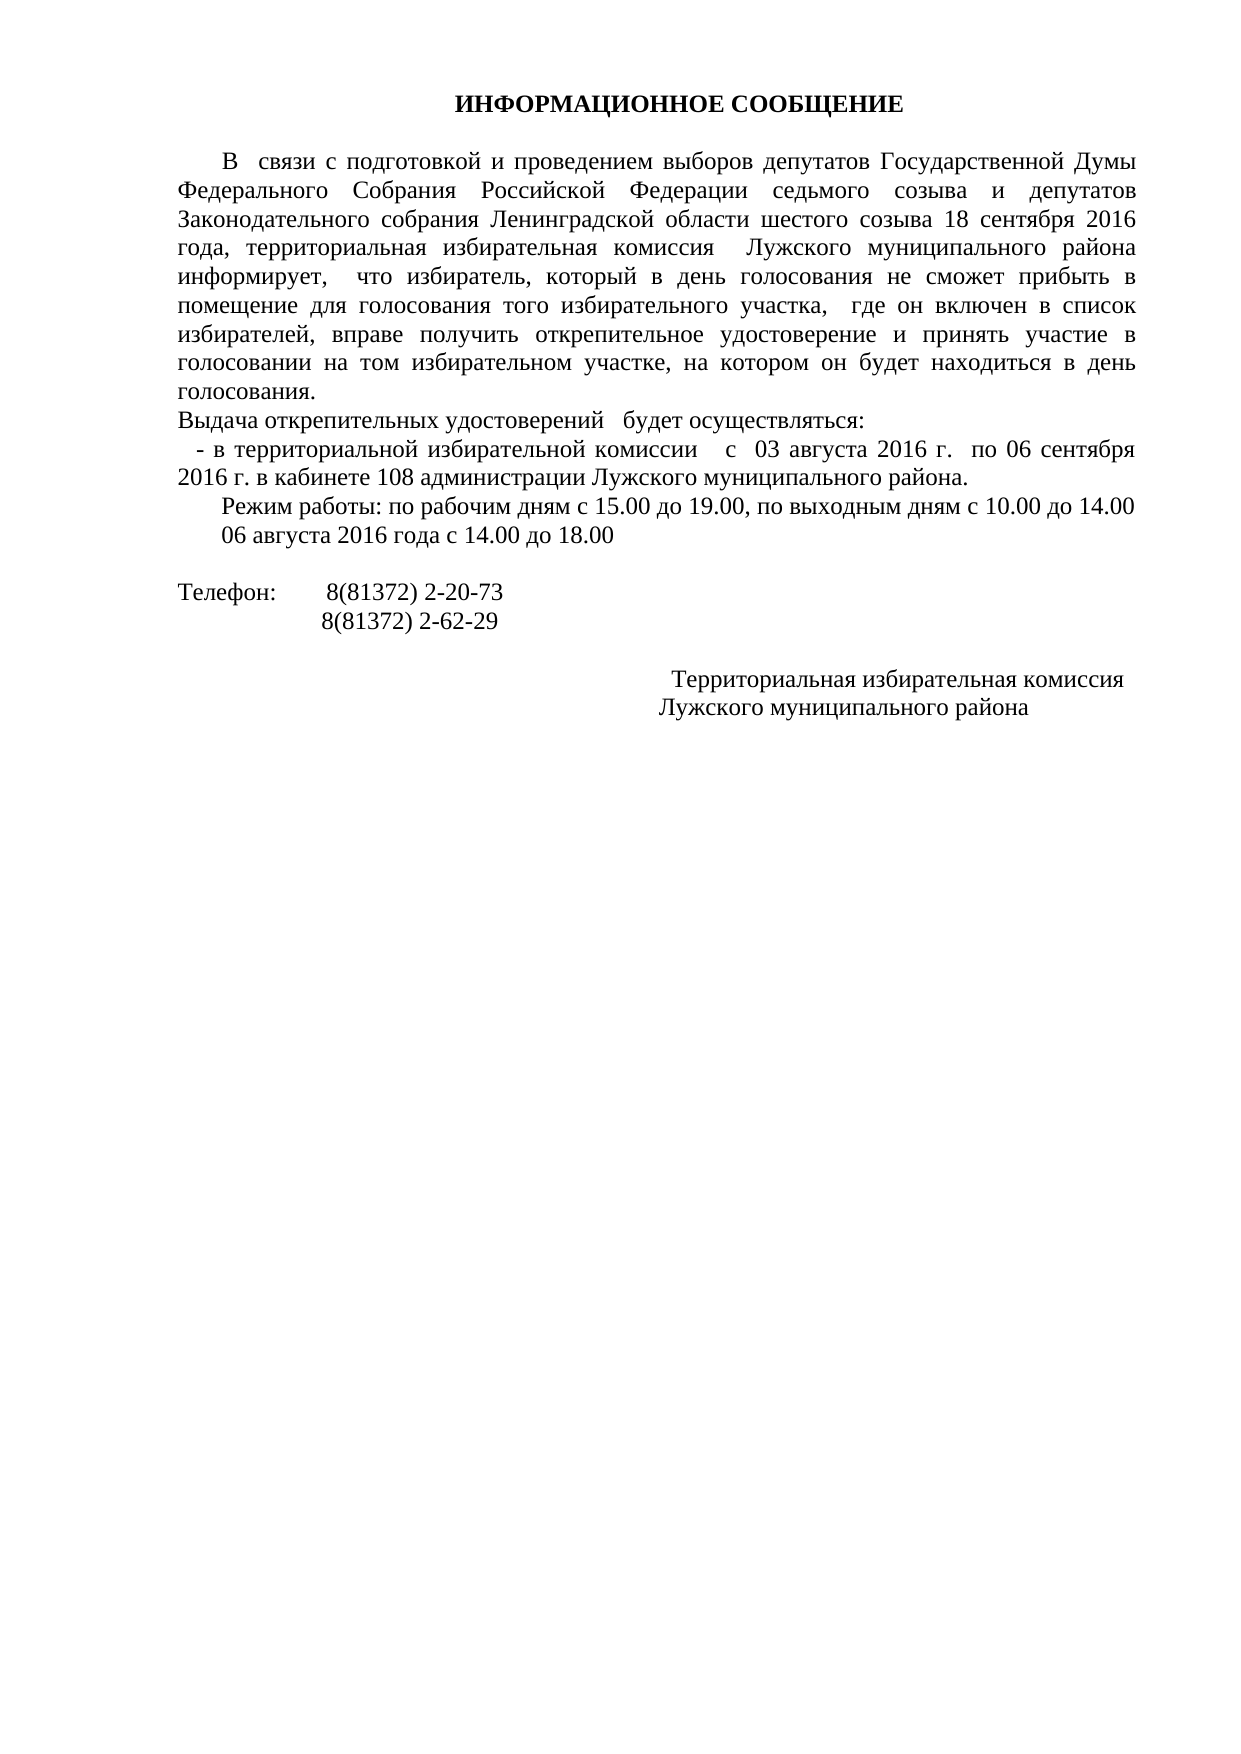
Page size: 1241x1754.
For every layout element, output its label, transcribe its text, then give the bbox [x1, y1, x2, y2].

text В связи с подготовкой и проведением выборов депутатов Государственной Думы Федерального Собрания Российской Федерации седьмого созыва и депутатов Законодательного собрания Ленинградской области шестого созыва 18 сентября 2016 года, территориальная избирательная комиссия Лужского муниципального района информирует, что избиратель, который в день голосования не сможет прибыть в помещение для голосования того избирательного участка, где он включен в список избирателей, вправе получить открепительное удостоверение и принять участие в голосовании на том избирательном участке, на котором он будет находиться в день голосования. [177, 146, 1137, 405]
text 8(81372) 2-62-29 [177, 606, 1137, 635]
text Режим работы: по рабочим дням с 15.00 до 19.00, по выходным дням с 10.00 до 14.00 [177, 491, 1137, 520]
text ИНФОРМАЦИОННОЕ СООБЩЕНИЕ [177, 89, 1137, 117]
text Телефон: 8(81372) 2-20-73 [177, 577, 1137, 606]
text Территориальная избирательная комиссия [177, 664, 1137, 692]
text Выдача открепительных удостоверений будет осуществляться: [177, 405, 1137, 434]
text - в территориальной избирательной комиссии с 03 августа 2016 г. по 06 сентября 2016 г. в кабинете 108 администрации Лужского муниципального района. [177, 434, 1137, 491]
text Лужского муниципального района [177, 692, 1137, 721]
text 06 августа 2016 года с 14.00 до 18.00 [177, 520, 1137, 549]
